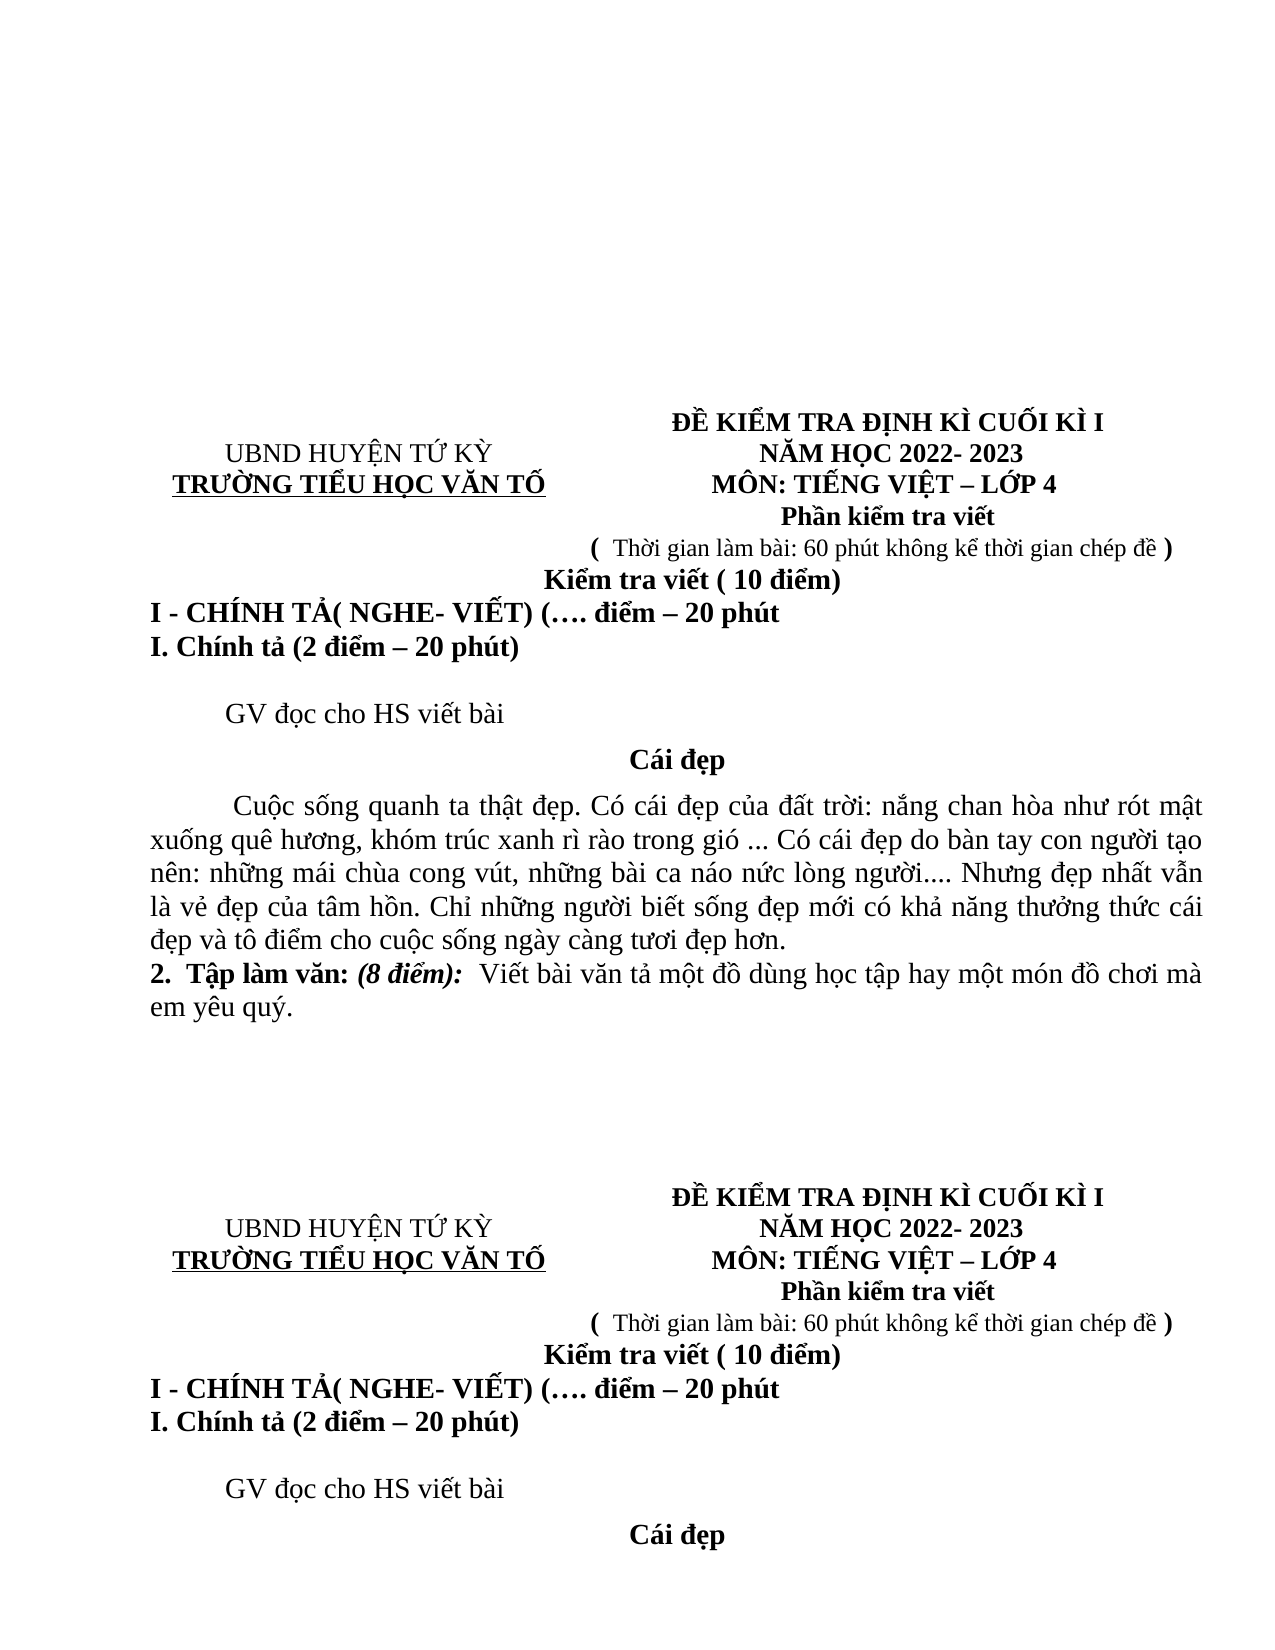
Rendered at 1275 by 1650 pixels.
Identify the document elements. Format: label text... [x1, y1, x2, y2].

text Kiểm tra viết ( 10 điểm) [150, 1337, 1204, 1371]
text Cuộc sống quanh ta thật đẹp. Có cái đẹp của đất trời: nắng chan hòa như rót mật xuống quê hương, khóm trúc xanh rì rào trong gió ... Có cái đẹp do bàn tay con người tạo nên: những mái chùa cong vút, những bài ca náo nức lòng người.... Nhưng đẹp nhất vẫn là vẻ đẹp của tâm hồn. Chỉ những người biết sống đẹp mới có khả năng thưởng thức cái đẹp và tô điểm cho cuộc sống ngày càng tươi đẹp hơn. [150, 788, 1204, 956]
table_header UBND HUYỆN TỨ KỲ TRƯỜNG TIỂU HỌC VĂN TỐ [139, 1181, 579, 1337]
text Kiểm tra viết ( 10 điểm) [150, 562, 1204, 596]
text I. Chính tả (2 điểm – 20 phút) [150, 1404, 1204, 1438]
text Cái đẹp [150, 742, 1204, 776]
text GV đọc cho HS viết bài [225, 1471, 1204, 1505]
text GV đọc cho HS viết bài [225, 696, 1204, 730]
table_header ĐỀ KIỂM TRA ĐỊNH KÌ CUỐI KÌ I NĂM HỌC 2022- 2023 MÔN: TIẾNG VIỆT – LỚP 4 Phần kiểm tra viết ( Thời gian làm bài: 60 phút không kể thời gian chép đề ) [579, 1181, 1197, 1337]
text I - CHÍNH TẢ( NGHE- VIẾT) (…. điểm – 20 phút [150, 1371, 1204, 1404]
text I - CHÍNH TẢ( NGHE- VIẾT) (…. điểm – 20 phút [150, 596, 1204, 629]
text I. Chính tả (2 điểm – 20 phút) [150, 629, 1204, 663]
table_header UBND HUYỆN TỨ KỲ TRƯỜNG TIỂU HỌC VĂN TỐ [139, 406, 579, 562]
table_header ĐỀ KIỂM TRA ĐỊNH KÌ CUỐI KÌ I NĂM HỌC 2022- 2023 MÔN: TIẾNG VIỆT – LỚP 4 Phần kiểm tra viết ( Thời gian làm bài: 60 phút không kể thời gian chép đề ) [579, 406, 1197, 562]
text 2. Tập làm văn: (8 điểm): Viết bài văn tả một đồ dùng học tập hay một món đồ chơi mà em yêu quý. [150, 956, 1204, 1023]
text Cái đẹp [150, 1517, 1204, 1551]
